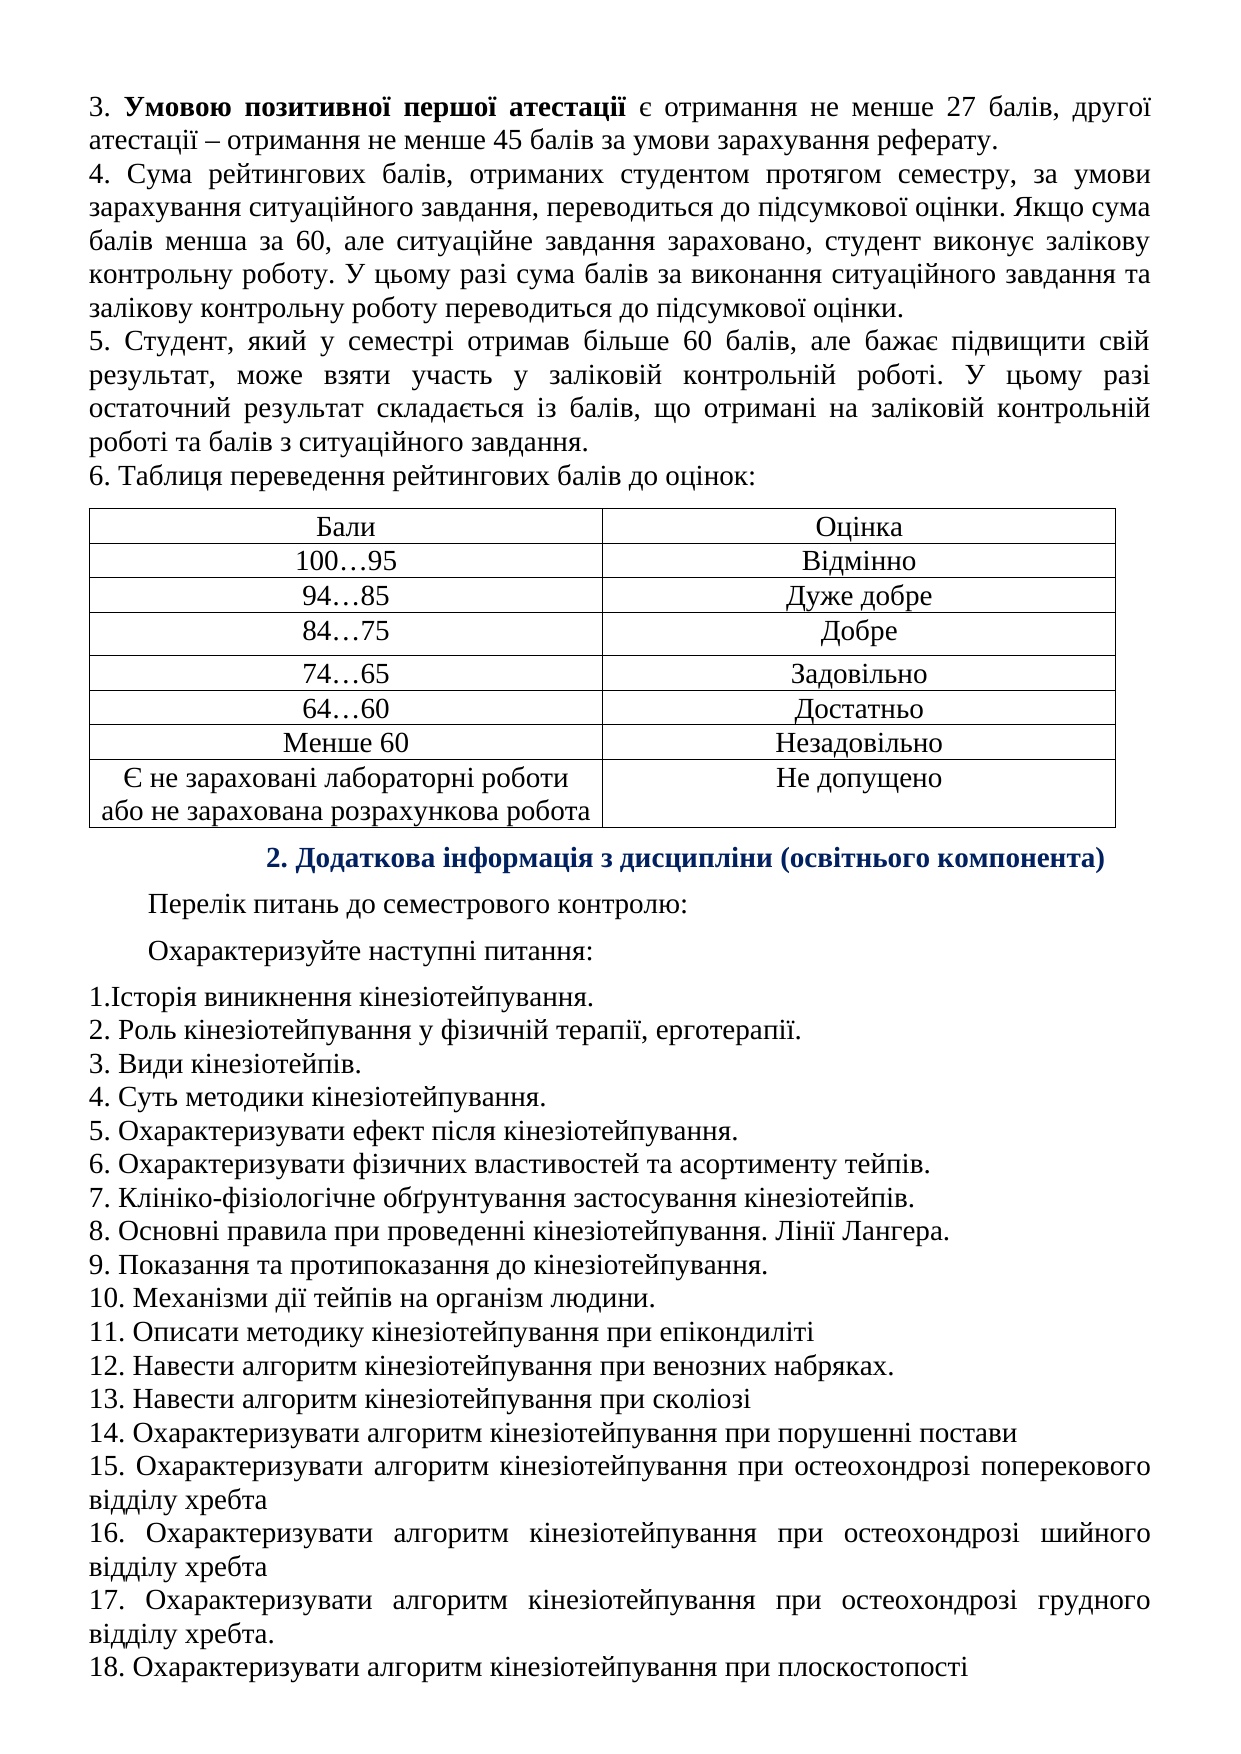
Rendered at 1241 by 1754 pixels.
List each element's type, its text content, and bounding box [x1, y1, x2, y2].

text 1.Історія виникнення кінезіотейпування. [89, 979, 1152, 1012]
text 5. Охарактеризувати ефект після кінезіотейпування. [89, 1113, 1152, 1146]
text 14. Охарактеризувати алгоритм кінезіотейпування при порушенні постави [89, 1415, 1152, 1448]
text 4. Суть методики кінезіотейпування. [89, 1079, 1152, 1113]
table_cell Добре [603, 613, 1115, 655]
text 13. Навести алгоритм кінезіотейпування при сколіозі [89, 1381, 1152, 1415]
table_header Бали [90, 509, 602, 542]
text 9. Показання та протипоказання до кінезіотейпування. [89, 1247, 1152, 1281]
text 12. Навести алгоритм кінезіотейпування при венозних набряках. [89, 1348, 1152, 1381]
table_cell Є не зараховані лабораторні роботи або не зарахована розрахункова робота [90, 760, 602, 827]
text 10. Механізми дії тейпів на організм людини. [89, 1281, 1152, 1314]
table_cell Менше 60 [90, 725, 602, 759]
table_cell Задовільно [603, 656, 1115, 690]
table_cell Достатньо [603, 691, 1115, 724]
text 17. Охарактеризувати алгоритм кінезіотейпування при остеохондрозі грудного відділу хребта. [89, 1582, 1152, 1649]
text 15. Охарактеризувати алгоритм кінезіотейпування при остеохондрозі поперекового відділу хребта [89, 1448, 1152, 1515]
text 3. Умовою позитивної першої атестації є отримання не менше 27 балів, другої атестації – отримання не менше 45 балів за умови зарахування реферату. [89, 89, 1152, 156]
text 18. Охарактеризувати алгоритм кінезіотейпування при плоскостопості [89, 1649, 1152, 1683]
table_cell 64…60 [90, 691, 602, 724]
text Охарактеризуйте наступні питання: [89, 933, 1152, 966]
table_cell 94…85 [90, 578, 602, 612]
subtitle Додаткова інформація з дисципліни (освітнього компонента) [266, 841, 1152, 874]
text 4. Сума рейтингових балів, отриманих студентом протягом семестру, за умови зарахування ситуаційного завдання, переводиться до підсумкової оцінки. Якщо сума балів менша за 60, але ситуаційне завдання зараховано, студент виконує залікову контрольну роботу. У цьому разі сума балів за виконання ситуаційного завдання та залікову контрольну роботу переводиться до підсумкової оцінки. [89, 156, 1152, 323]
table_cell 100…95 [90, 544, 602, 577]
text 3. Види кінезіотейпів. [89, 1046, 1152, 1079]
text 2. Роль кінезіотейпування у фізичній терапії, ерготерапії. [89, 1012, 1152, 1046]
text 8. Основні правила при проведенні кінезіотейпування. Лінії Лангера. [89, 1213, 1152, 1247]
table_header Оцінка [603, 509, 1115, 542]
text 11. Описати методику кінезіотейпування при епікондиліті [89, 1314, 1152, 1348]
table_cell Не допущено [603, 760, 1115, 827]
text 5. Студент, який у семестрі отримав більше 60 балів, але бажає підвищити свій результат, може взяти участь у заліковій контрольній роботі. У цьому разі остаточний результат складається із балів, що отримані на заліковій контрольній роботі та балів з ситуаційного завдання. [89, 323, 1152, 458]
table_cell 84…75 [90, 613, 602, 655]
text 7. Клініко-фізіологічне обґрунтування застосування кінезіотейпів. [89, 1180, 1152, 1213]
table_cell Відмінно [603, 544, 1115, 577]
table_cell Незадовільно [603, 725, 1115, 759]
table_cell 74…65 [90, 656, 602, 690]
text 6. Таблиця переведення рейтингових балів до оцінок: [89, 458, 1152, 491]
text Перелік питань до семестрового контролю: [89, 887, 1152, 920]
text 16. Охарактеризувати алгоритм кінезіотейпування при остеохондрозі шийного відділу хребта [89, 1515, 1152, 1582]
table_cell Дуже добре [603, 578, 1115, 612]
text 6. Охарактеризувати фізичних властивостей та асортименту тейпів. [89, 1146, 1152, 1180]
